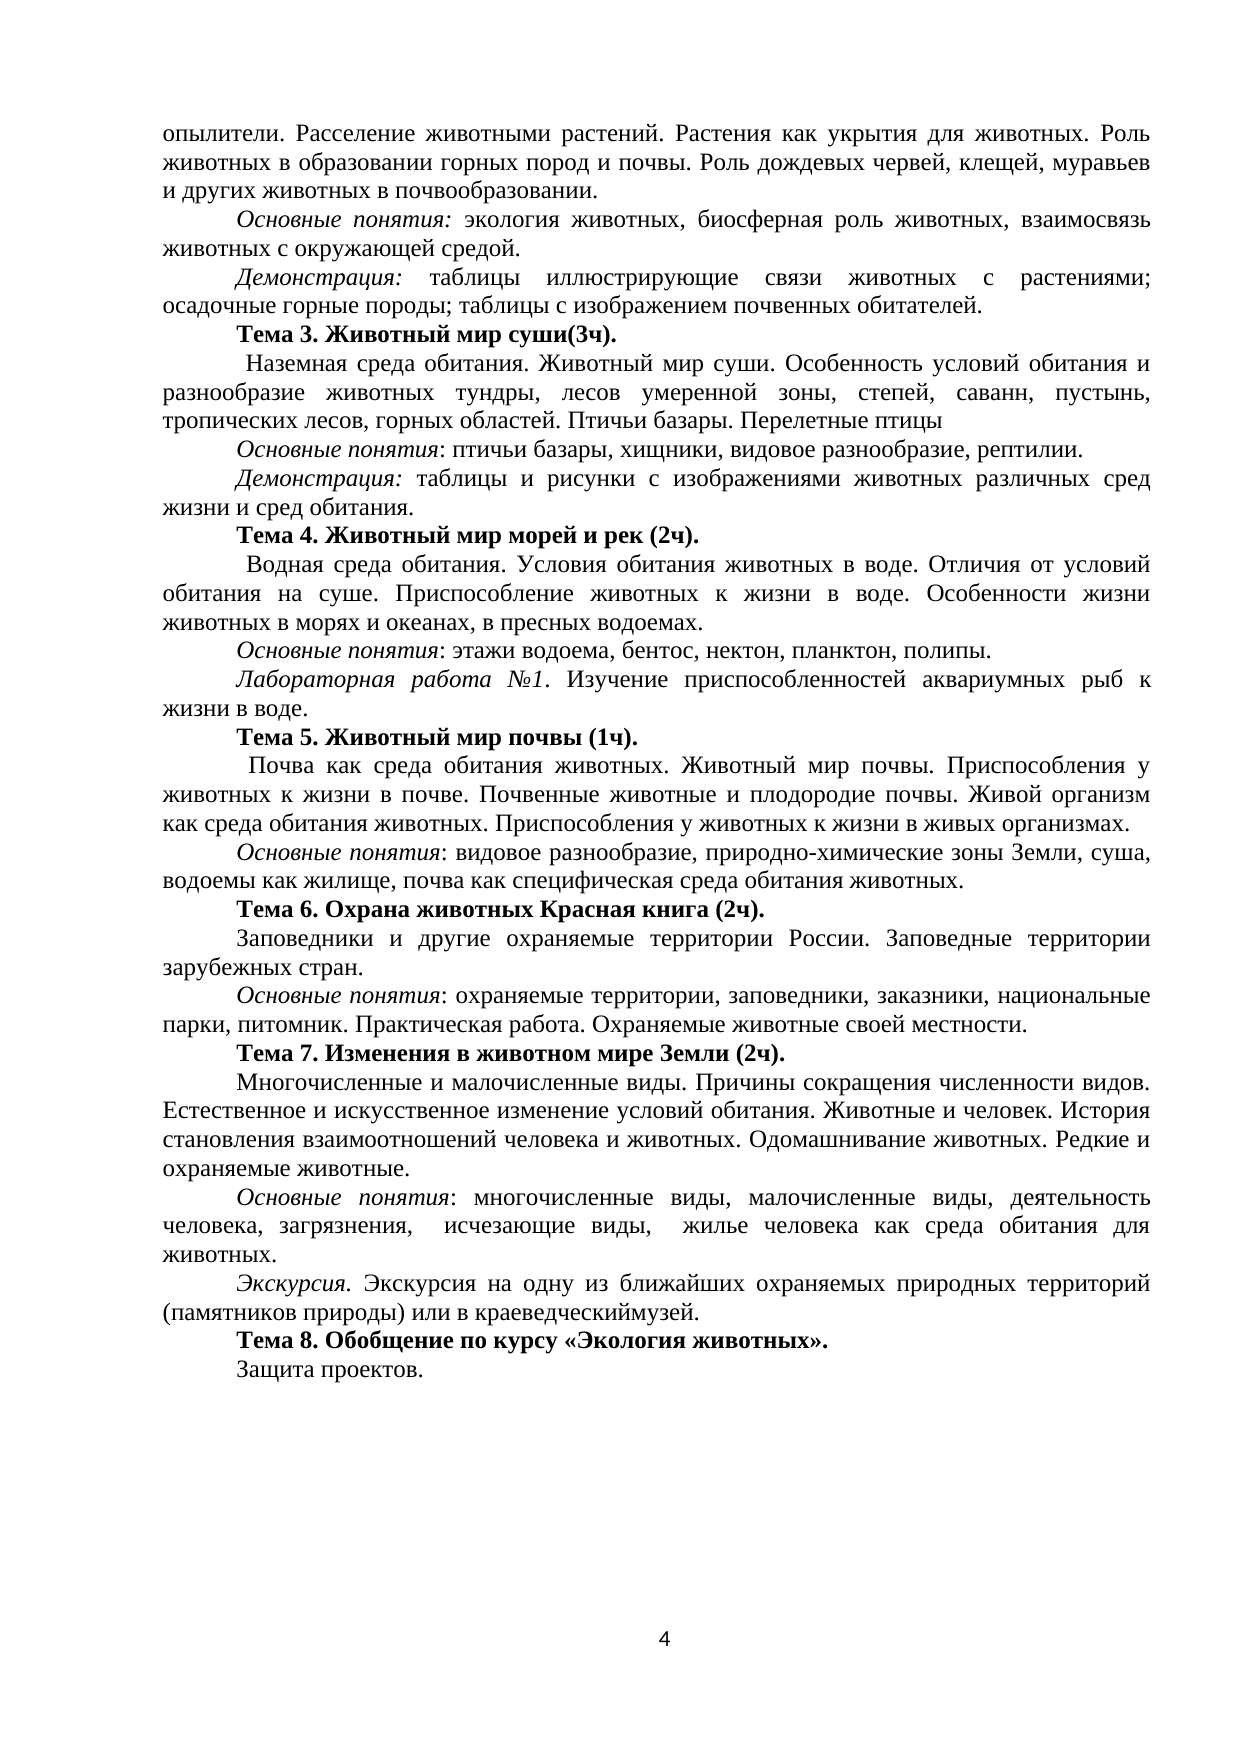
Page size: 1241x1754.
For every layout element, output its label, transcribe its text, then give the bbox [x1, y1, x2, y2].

text Наземная среда обитания. Животный мир суши. Особенность условий обитания и разнообразие животных тундры, лесов умеренной зоны, степей, саванн, пустынь, тропических лесов, горных областей. Птичьи базары. Перелетные птицы [162, 348, 1152, 434]
text Тема 4. Животный мир морей и рек (2ч). [162, 521, 1152, 549]
text Основные понятия: охраняемые территории, заповедники, заказники, национальные парки, питомник. Практическая работа. Охраняемые животные своей местности. [162, 981, 1152, 1038]
text Почва как среда обитания животных. Животный мир почвы. Приспособления у животных к жизни в почве. Почвенные животные и плодородие почвы. Живой организм как среда обитания животных. Приспособления у животных к жизни в живых организмах. [162, 751, 1152, 837]
text Тема 7. Изменения в животном мире Земли (2ч). [162, 1038, 1152, 1067]
text Демонстрация: таблицы иллюстрирующие связи животных с растениями; осадочные горные породы; таблицы с изображением почвенных обитателей. [162, 262, 1152, 319]
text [162, 118, 1152, 204]
text Водная среда обитания. Условия обитания животных в воде. Отличия от условий обитания на суше. Приспособление животных к жизни в воде. Особенности жизни животных в морях и океанах, в пресных водоемах. [162, 549, 1152, 636]
text Экскурсия. Экскурсия на одну из ближайших охраняемых природных территорий (памятников природы) или в краеведческиймузей. [162, 1268, 1152, 1326]
text Защита проектов. [162, 1354, 1152, 1383]
text Многочисленные и малочисленные виды. Причины сокращения численности видов. Естественное и искусственное изменение условий обитания. Животные и человек. История становления взаимоотношений человека и животных. Одомашнивание животных. Редкие и охраняемые животные. [162, 1067, 1152, 1182]
text Тема 5. Животный мир почвы (1ч). [162, 722, 1152, 751]
text Основные понятия: экология животных, биосферная роль животных, взаимосвязь животных с окружающей средой. [162, 204, 1152, 262]
text Демонстрация: таблицы и рисунки с изображениями животных различных сред жизни и сред обитания. [162, 463, 1152, 521]
text Основные понятия: многочисленные виды, малочисленные виды, деятельность человека, загрязнения, исчезающие виды, жилье человека как среда обитания для животных. [162, 1182, 1152, 1268]
text Тема 6. Охрана животных Красная книга (2ч). [162, 894, 1152, 923]
text Тема 8. Обобщение по курсу «Экология животных». [162, 1326, 1152, 1354]
text Тема 3. Животный мир суши(3ч). [162, 319, 1152, 348]
text Заповедники и другие охраняемые территории России. Заповедные территории зарубежных стран. [162, 923, 1152, 981]
text Основные понятия: птичьи базары, хищники, видовое разнообразие, рептилии. [162, 434, 1152, 463]
text Основные понятия: этажи водоема, бентос, нектон, планктон, полипы. [162, 636, 1152, 664]
text Лабораторная работа №1. Изучение приспособленностей аквариумных рыб к жизни в воде. [162, 664, 1152, 722]
text Основные понятия: видовое разнообразие, природно-химические зоны Земли, суша, водоемы как жилище, почва как специфическая среда обитания животных. [162, 837, 1152, 894]
